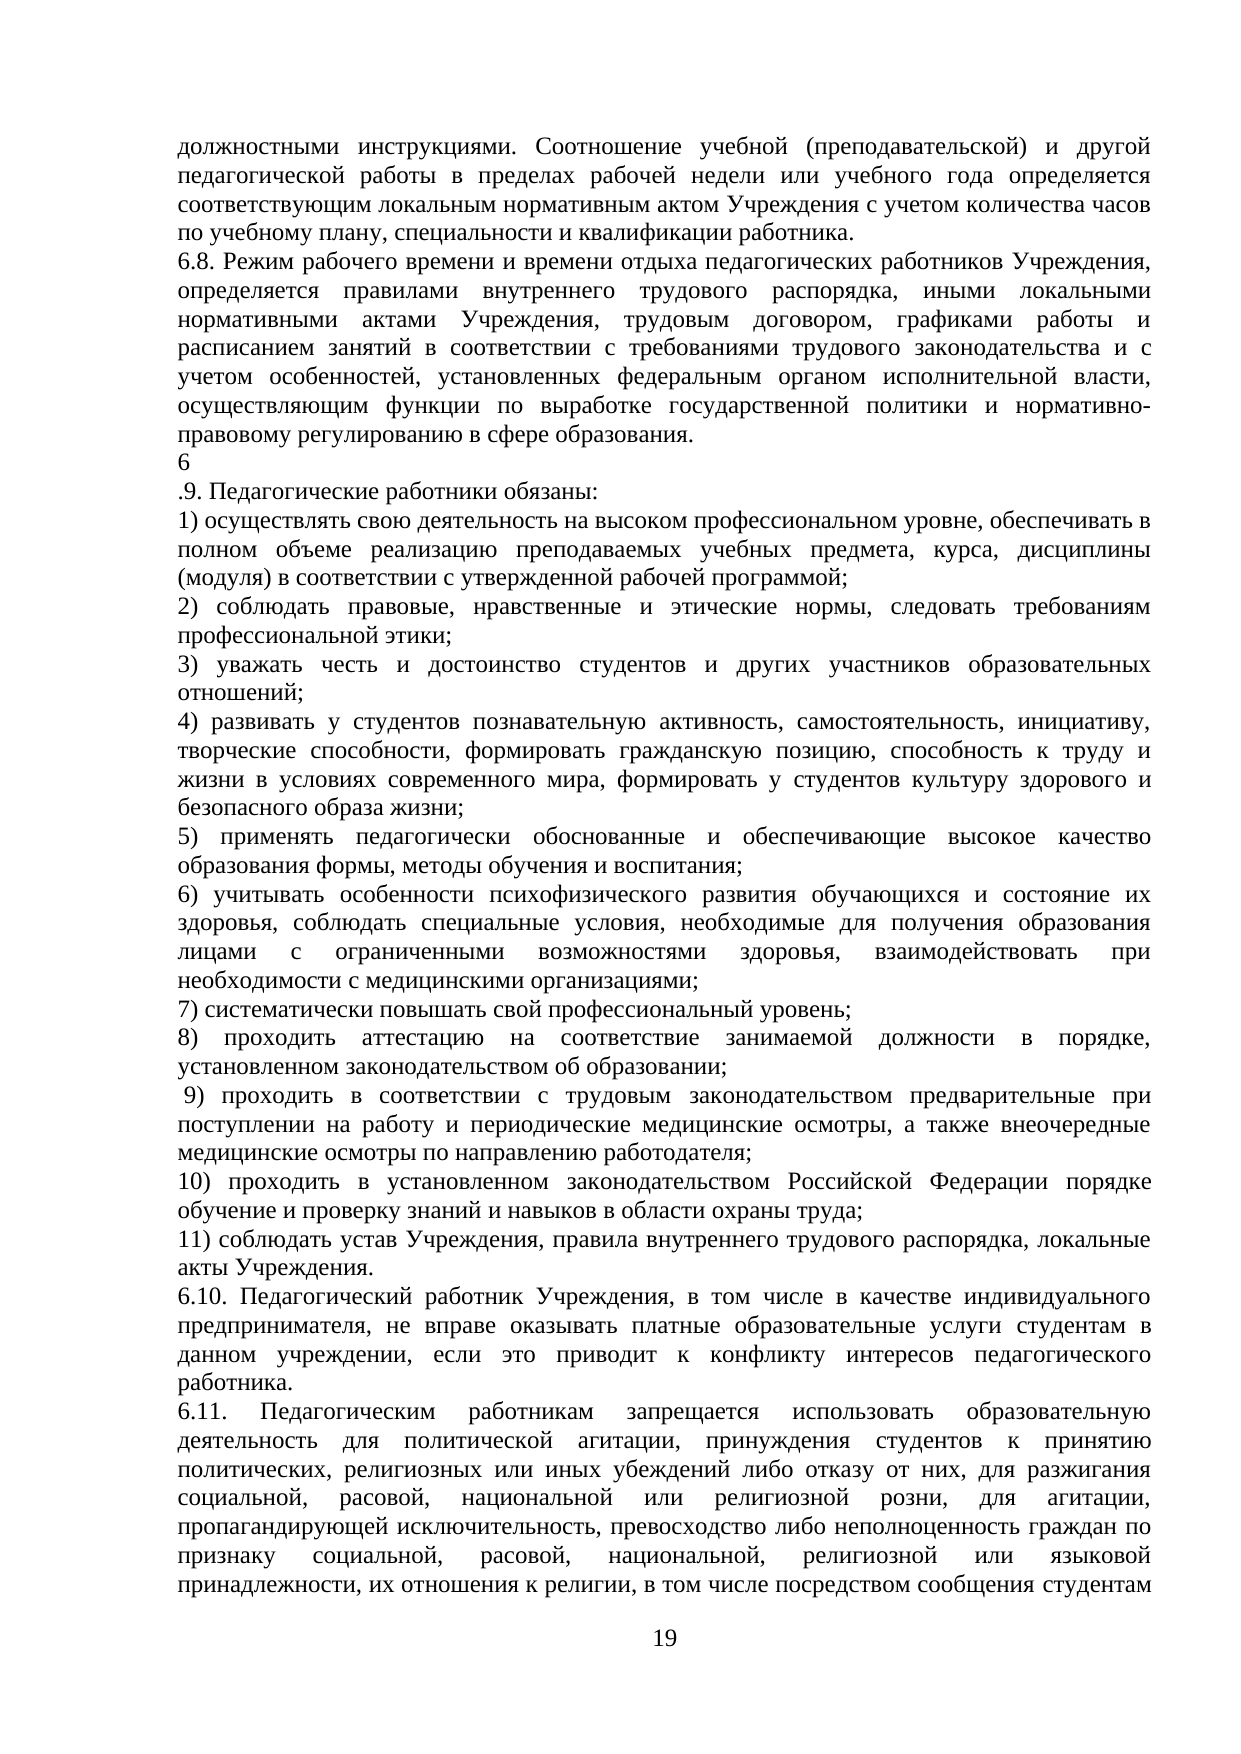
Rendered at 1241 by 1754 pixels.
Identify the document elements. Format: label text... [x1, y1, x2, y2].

text 11) соблюдать устав Учреждения, правила внутреннего трудового распорядка, локальные акты Учреждения. [177, 1224, 1152, 1281]
text 4) развивать у студентов познавательную активность, самостоятельность, инициативу, творческие способности, формировать гражданскую позицию, способность к труду и жизни в условиях современного мира, формировать у студентов культуру здорового и безопасного образа жизни; [177, 706, 1152, 821]
text 6.8. Режим рабочего времени и времени отдыха педагогических работников Учреждения, определяется правилами внутреннего трудового распорядка, иными локальными нормативными актами Учреждения, трудовым договором, графиками работы и расписанием занятий в соответствии с требованиями трудового законодательства и с учетом особенностей, установленных федеральным органом исполнительной власти, осуществляющим функции по выработке государственной политики и нормативно-правовому регулированию в сфере образования. [177, 246, 1152, 447]
text .9. Педагогические работники обязаны: [177, 476, 1152, 505]
text 10) проходить в установленном законодательством Российской Федерации порядке обучение и проверку знаний и навыков в области охраны труда; [177, 1166, 1152, 1224]
text 5) применять педагогически обоснованные и обеспечивающие высокое качество образования формы, методы обучения и воспитания; [177, 821, 1152, 879]
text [177, 131, 1152, 246]
text 2) соблюдать правовые, нравственные и этические нормы, следовать требованиям профессиональной этики; [177, 591, 1152, 649]
text 1) осуществлять свою деятельность на высоком профессиональном уровне, обеспечивать в полном объеме реализацию преподаваемых учебных предмета, курса, дисциплины (модуля) в соответствии с утвержденной рабочей программой; [177, 505, 1152, 591]
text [177, 1396, 1152, 1597]
text 7) систематически повышать свой профессиональный уровень; [177, 994, 1152, 1022]
text 6.10. Педагогический работник Учреждения, в том числе в качестве индивидуального предпринимателя, не вправе оказывать платные образовательные услуги студентам в данном учреждении, если это приводит к конфликту интересов педагогического работника. [177, 1281, 1152, 1396]
text 9) проходить в соответствии с трудовым законодательством предварительные при поступлении на работу и периодические медицинские осмотры, а также внеочередные медицинские осмотры по направлению работодателя; [177, 1080, 1152, 1166]
text 3) уважать честь и достоинство студентов и других участников образовательных отношений; [177, 649, 1152, 706]
text 6) учитывать особенности психофизического развития обучающихся и состояние их здоровья, соблюдать специальные условия, необходимые для получения образования лицами с ограниченными возможностями здоровья, взаимодействовать при необходимости с медицинскими организациями; [177, 879, 1152, 994]
text 8) проходить аттестацию на соответствие занимаемой должности в порядке, установленном законодательством об образовании; [177, 1022, 1152, 1080]
text 6 [177, 447, 1152, 476]
